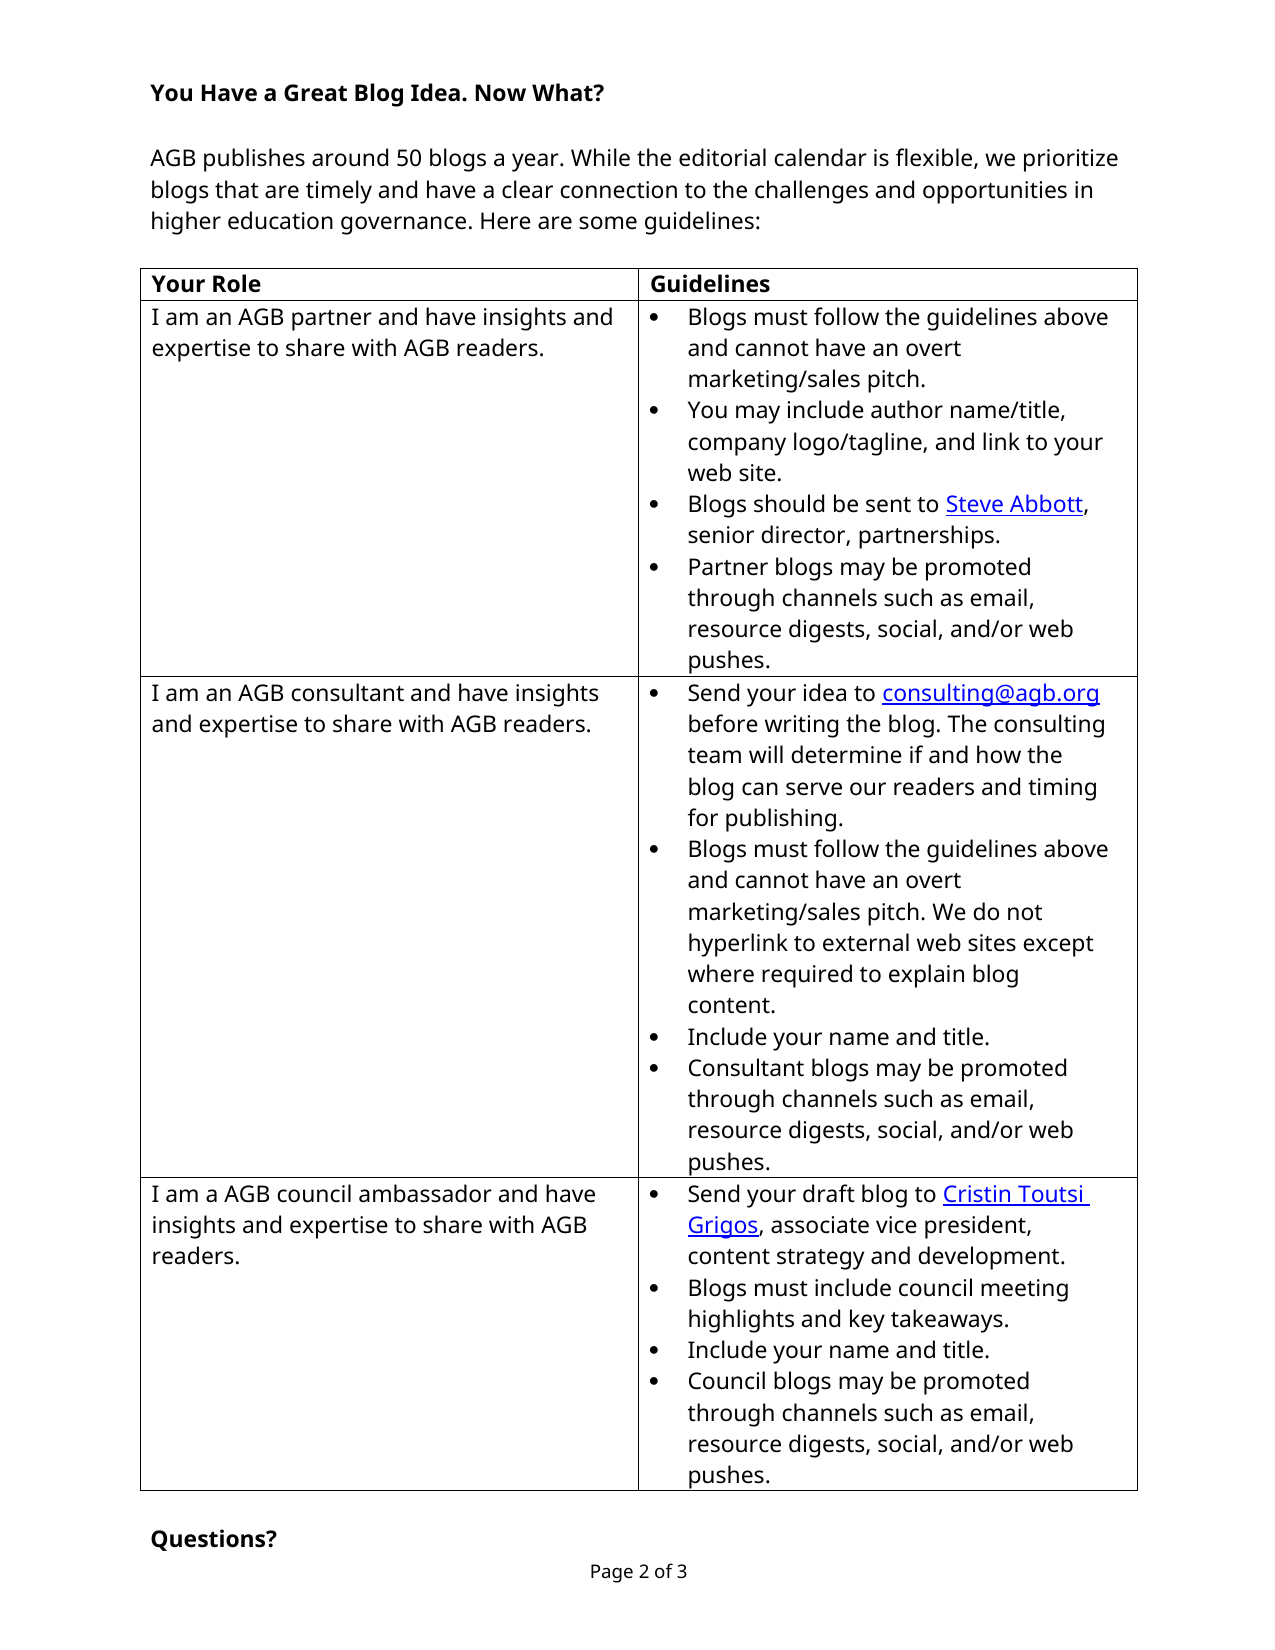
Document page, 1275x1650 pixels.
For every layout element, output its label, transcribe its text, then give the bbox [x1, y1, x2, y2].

text You Have a Great Blog Idea. Now What? [150, 77, 1124, 142]
table_cell I am an AGB partner and have insights and expertise to share with AGB readers. [141, 301, 638, 676]
table_cell I am a AGB council ambassador and have insights and expertise to share with AGB readers. [141, 1178, 638, 1490]
text Questions? [150, 1523, 1124, 1554]
table_cell I am an AGB consultant and have insights and expertise to share with AGB readers. [141, 677, 638, 1177]
table_header Guidelines [639, 269, 1137, 300]
table_header Your Role [141, 269, 638, 300]
table_cell Send your draft blog to Cristin Toutsi Grigos, associate vice president, content strategy and development. Blogs must include council meeting highlights and key takeaways. Include your name and title. Council blogs may be promoted through channels such as email, resource digests, social, and/or web pushes. [639, 1178, 1137, 1490]
table_cell Blogs must follow the guidelines above and cannot have an overt marketing/sales pitch. You may include author name/title, company logo/tagline, and link to your web site. Blogs should be sent to Steve Abbott, senior director, partnerships. Partner blogs may be promoted through channels such as email, resource digests, social, and/or web pushes. [639, 301, 1137, 676]
text AGB publishes around 50 blogs a year. While the editorial calendar is flexible, we prioritize blogs that are timely and have a clear connection to the challenges and opportunities in higher education governance. Here are some guidelines: [150, 142, 1124, 236]
table_cell Send your idea to consulting@agb.org before writing the blog. The consulting team will determine if and how the blog can serve our readers and timing for publishing. Blogs must follow the guidelines above and cannot have an overt marketing/sales pitch. We do not hyperlink to external web sites except where required to explain blog content. Include your name and title. Consultant blogs may be promoted through channels such as email, resource digests, social, and/or web pushes. [639, 677, 1137, 1177]
